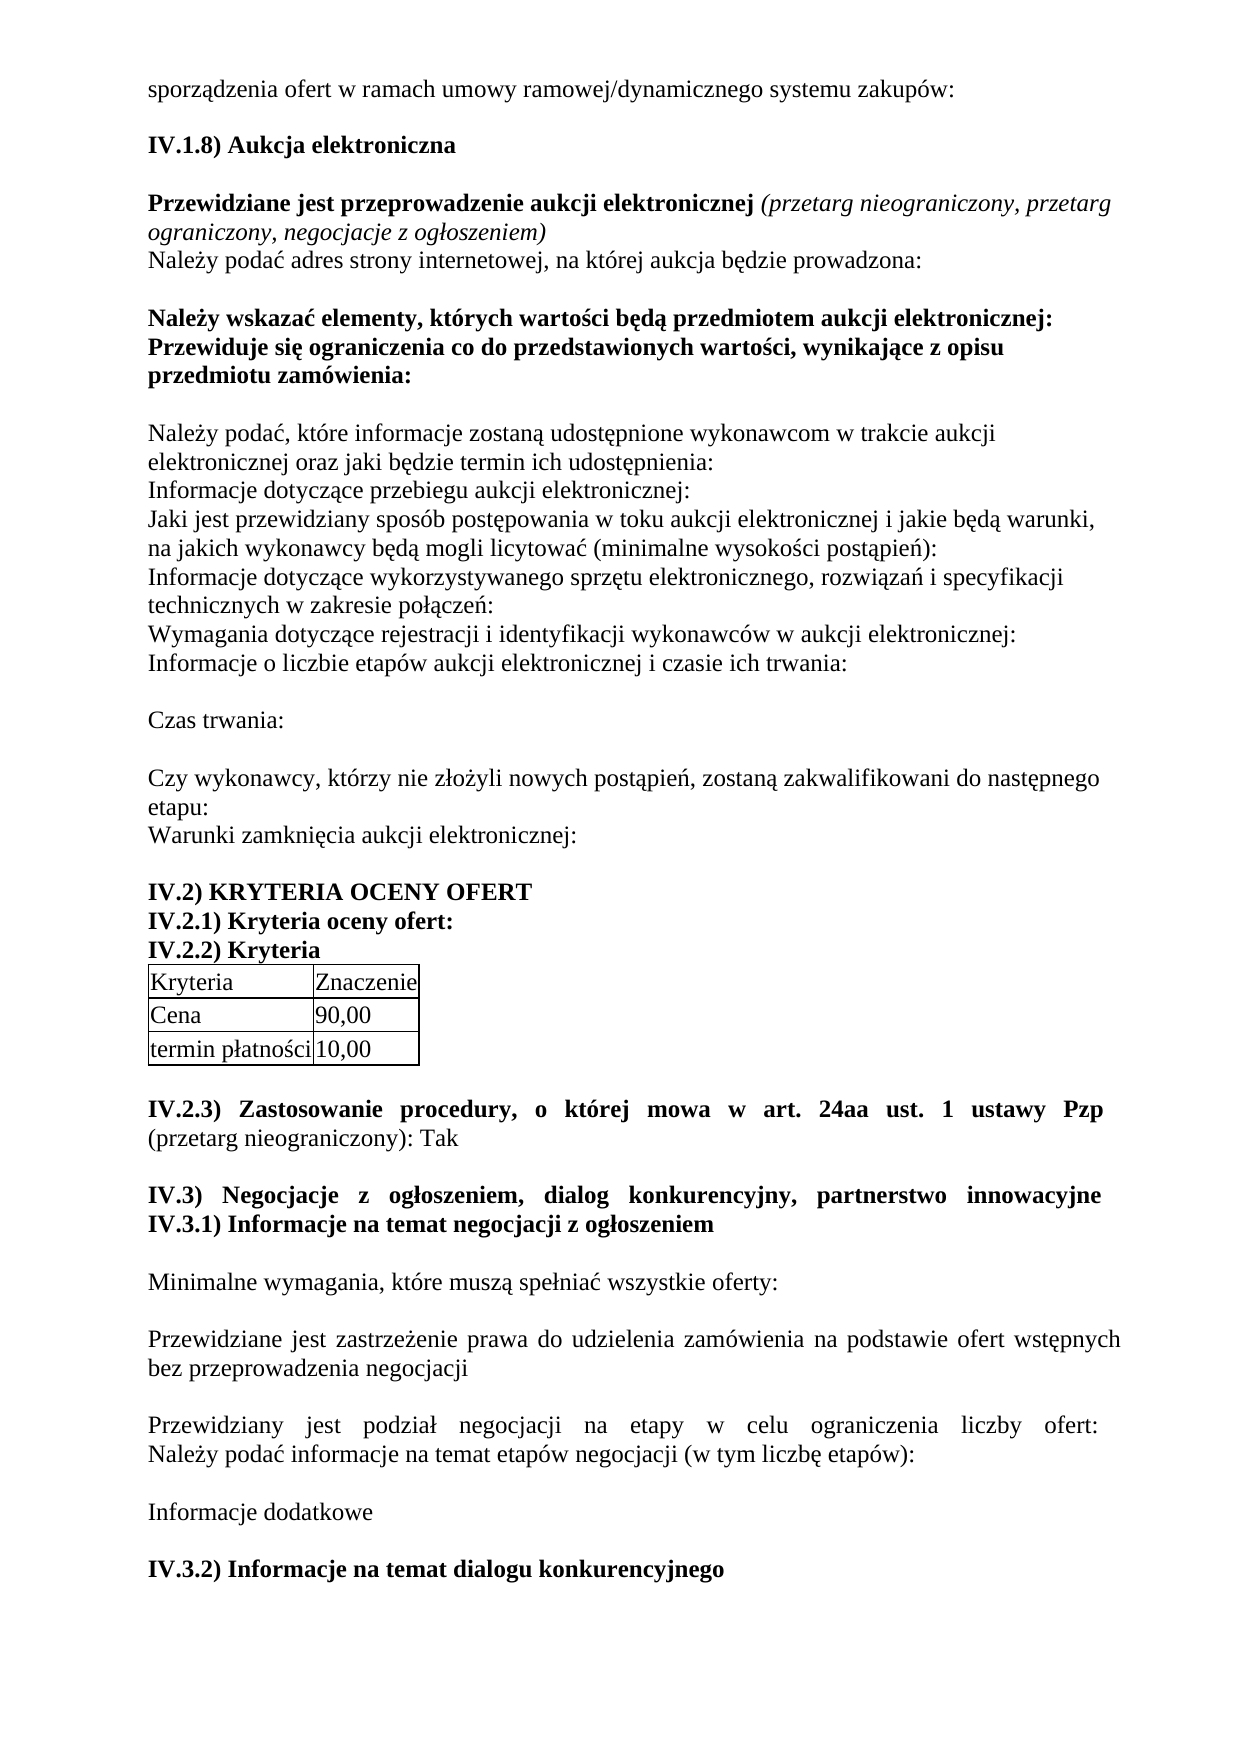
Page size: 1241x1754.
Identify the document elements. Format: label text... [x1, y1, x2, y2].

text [148, 74, 1122, 131]
text Przewidziany jest podział negocjacji na etapy w celu ograniczenia liczby ofert: Należy podać informacje na temat etapów negocjacji (w tym liczbę etapów): [148, 1382, 1122, 1468]
text IV.3.2) Informacje na temat dialogu konkurencyjnego [148, 1526, 1122, 1583]
text IV.3) Negocjacje z ogłoszeniem, dialog konkurencyjny, partnerstwo innowacyjne IV.3.1) Informacje na temat negocjacji z ogłoszeniem [148, 1152, 1122, 1238]
text IV.2) KRYTERIA OCENY OFERT IV.2.1) Kryteria oceny ofert: IV.2.2) Kryteria [148, 877, 1122, 964]
text Czas trwania: Czy wykonawcy, którzy nie złożyli nowych postąpień, zostaną zakwalifikowani do następnego etapu: Warunki zamknięcia aukcji elektronicznej: [148, 677, 1122, 877]
text IV.2.3) Zastosowanie procedury, o której mowa w art. 24aa ust. 1 ustawy Pzp (przetarg nieograniczony): Tak [148, 1066, 1122, 1152]
table_cell 10,00 [314, 1032, 418, 1064]
text Informacje dodatkowe [148, 1468, 1122, 1526]
text IV.1.8) Aukcja elektroniczna [148, 131, 1122, 159]
table_cell 90,00 [314, 999, 418, 1031]
table_cell Cena [149, 999, 313, 1031]
text Przewidziane jest zastrzeżenie prawa do udzielenia zamówienia na podstawie ofert wstępnych bez przeprowadzenia negocjacji [148, 1296, 1122, 1382]
table_header Znaczenie [314, 965, 418, 997]
text Minimalne wymagania, które muszą spełniać wszystkie oferty: [148, 1238, 1122, 1296]
table_header Kryteria [149, 965, 313, 997]
table_cell termin płatności [149, 1032, 313, 1064]
text Przewidziane jest przeprowadzenie aukcji elektronicznej (przetarg nieograniczony, przetarg ograniczony, negocjacje z ogłoszeniem) Należy podać adres strony internetowej, na której aukcja będzie prowadzona: Należy wskazać elementy, których wartości będą przedmiotem aukcji elektronicznej: Przewiduje się ograniczenia co do przedstawionych wartości, wynikające z opisu przedmiotu zamówienia: Należy podać, które informacje zostaną udostępnione wykonawcom w trakcie aukcji elektronicznej oraz jaki będzie termin ich udostępnienia: Informacje dotyczące przebiegu aukcji elektronicznej: Jaki jest przewidziany sposób postępowania w toku aukcji elektronicznej i jakie będą warunki, na jakich wykonawcy będą mogli licytować (minimalne wysokości postąpień): Informacje dotyczące wykorzystywanego sprzętu elektronicznego, rozwiązań i specyfikacji technicznych w zakresie połączeń: Wymagania dotyczące rejestracji i identyfikacji wykonawców w aukcji elektronicznej: Informacje o liczbie etapów aukcji elektronicznej i czasie ich trwania: [148, 159, 1122, 677]
